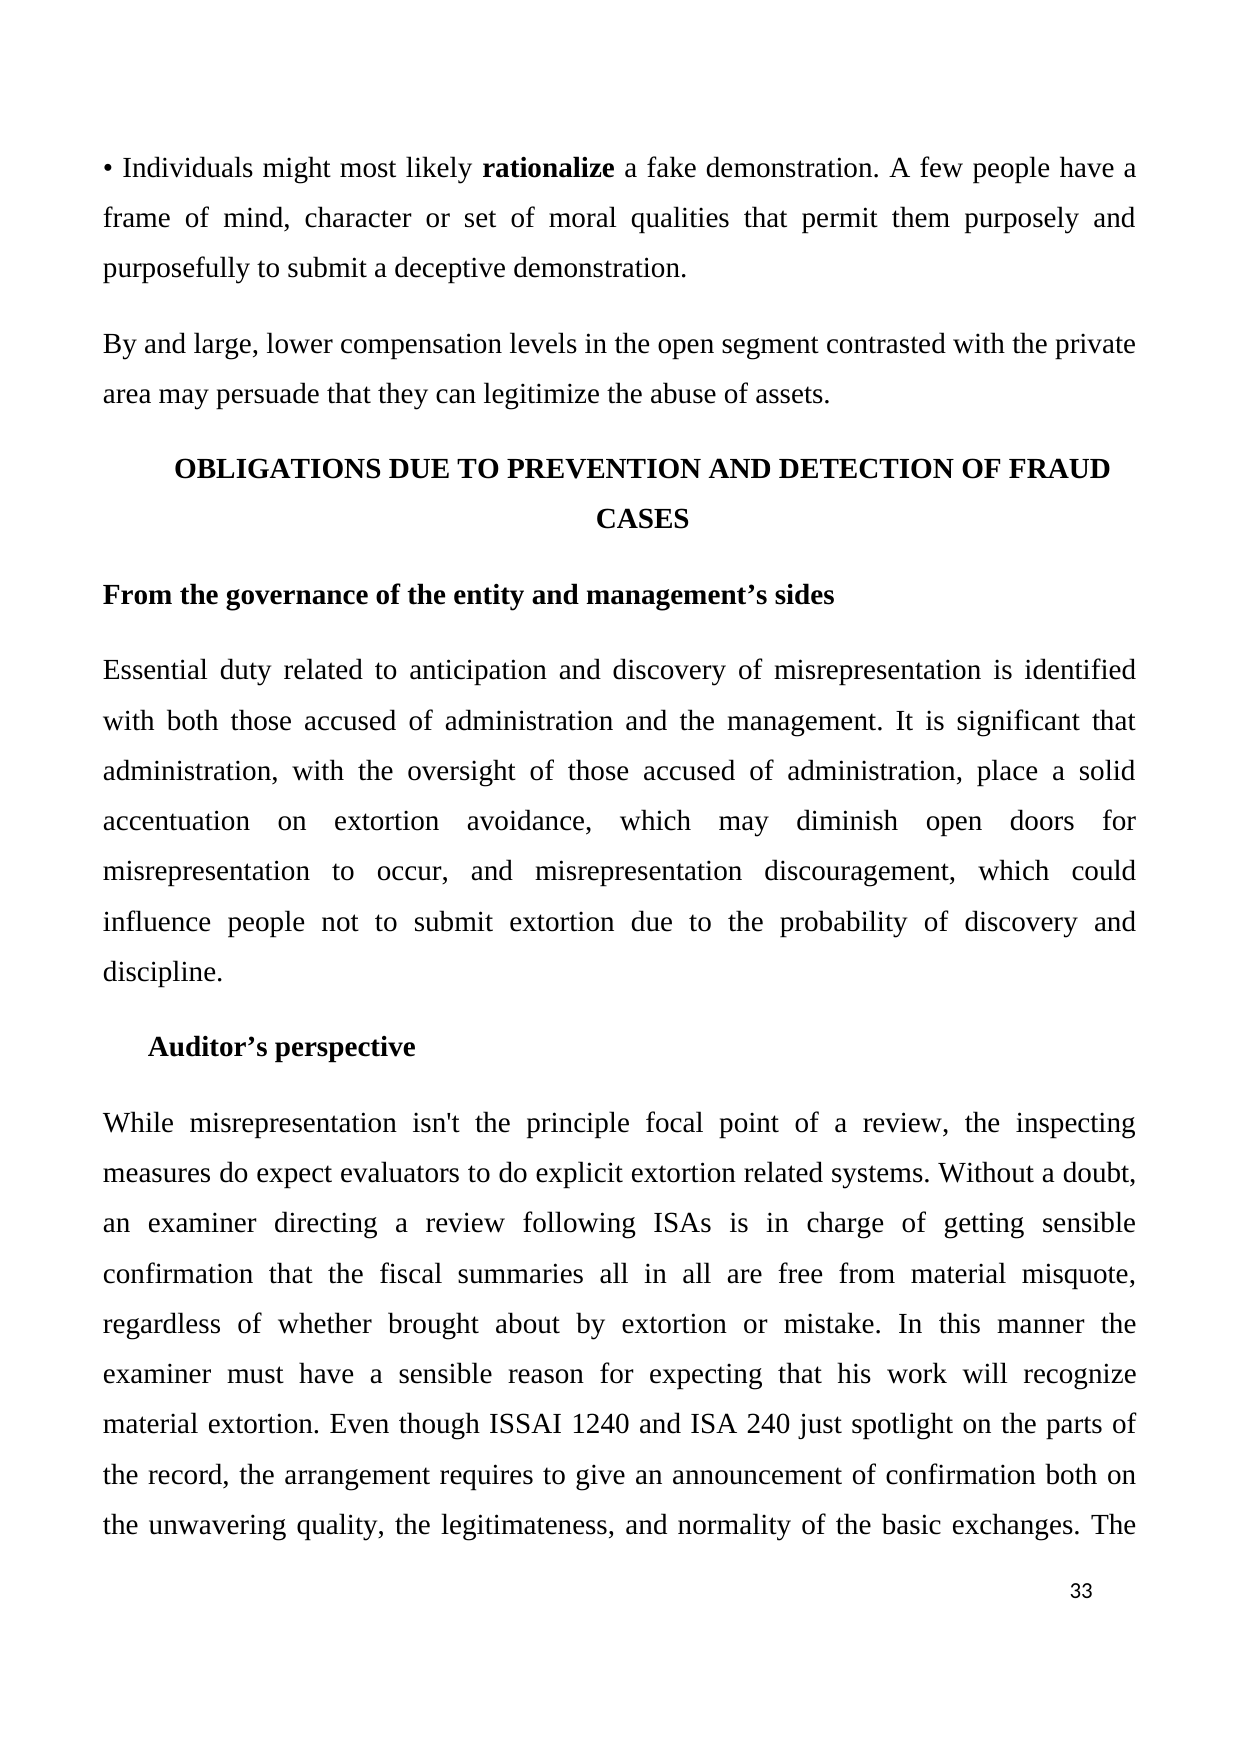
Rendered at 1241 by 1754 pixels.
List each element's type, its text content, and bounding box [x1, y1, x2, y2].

text From the governance of the entity and management’s sides [103, 577, 1137, 611]
text By and large, lower compensation levels in the open segment contrasted with the private area may persuade that they can legitimize the abuse of assets. [103, 326, 1137, 409]
text OBLIGATIONS DUE TO PREVENTION AND DETECTION OF FRAUD CASES [148, 451, 1137, 535]
text Essential duty related to anticipation and discovery of misrepresentation is identified with both those accused of administration and the management. It is significant that administration, with the oversight of those accused of administration, place a solid accentuation on extortion avoidance, which may diminish open doors for misrepresentation to occur, and misrepresentation discouragement, which could influence people not to submit extortion due to the probability of discovery and discipline. [103, 652, 1137, 988]
text Auditor’s perspective [148, 1029, 1141, 1063]
text • Individuals might most likely rationalize a fake demonstration. A few people have a frame of mind, character or set of moral qualities that permit them purposely and purposefully to submit a deceptive demonstration. [103, 150, 1137, 284]
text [103, 1105, 1137, 1541]
